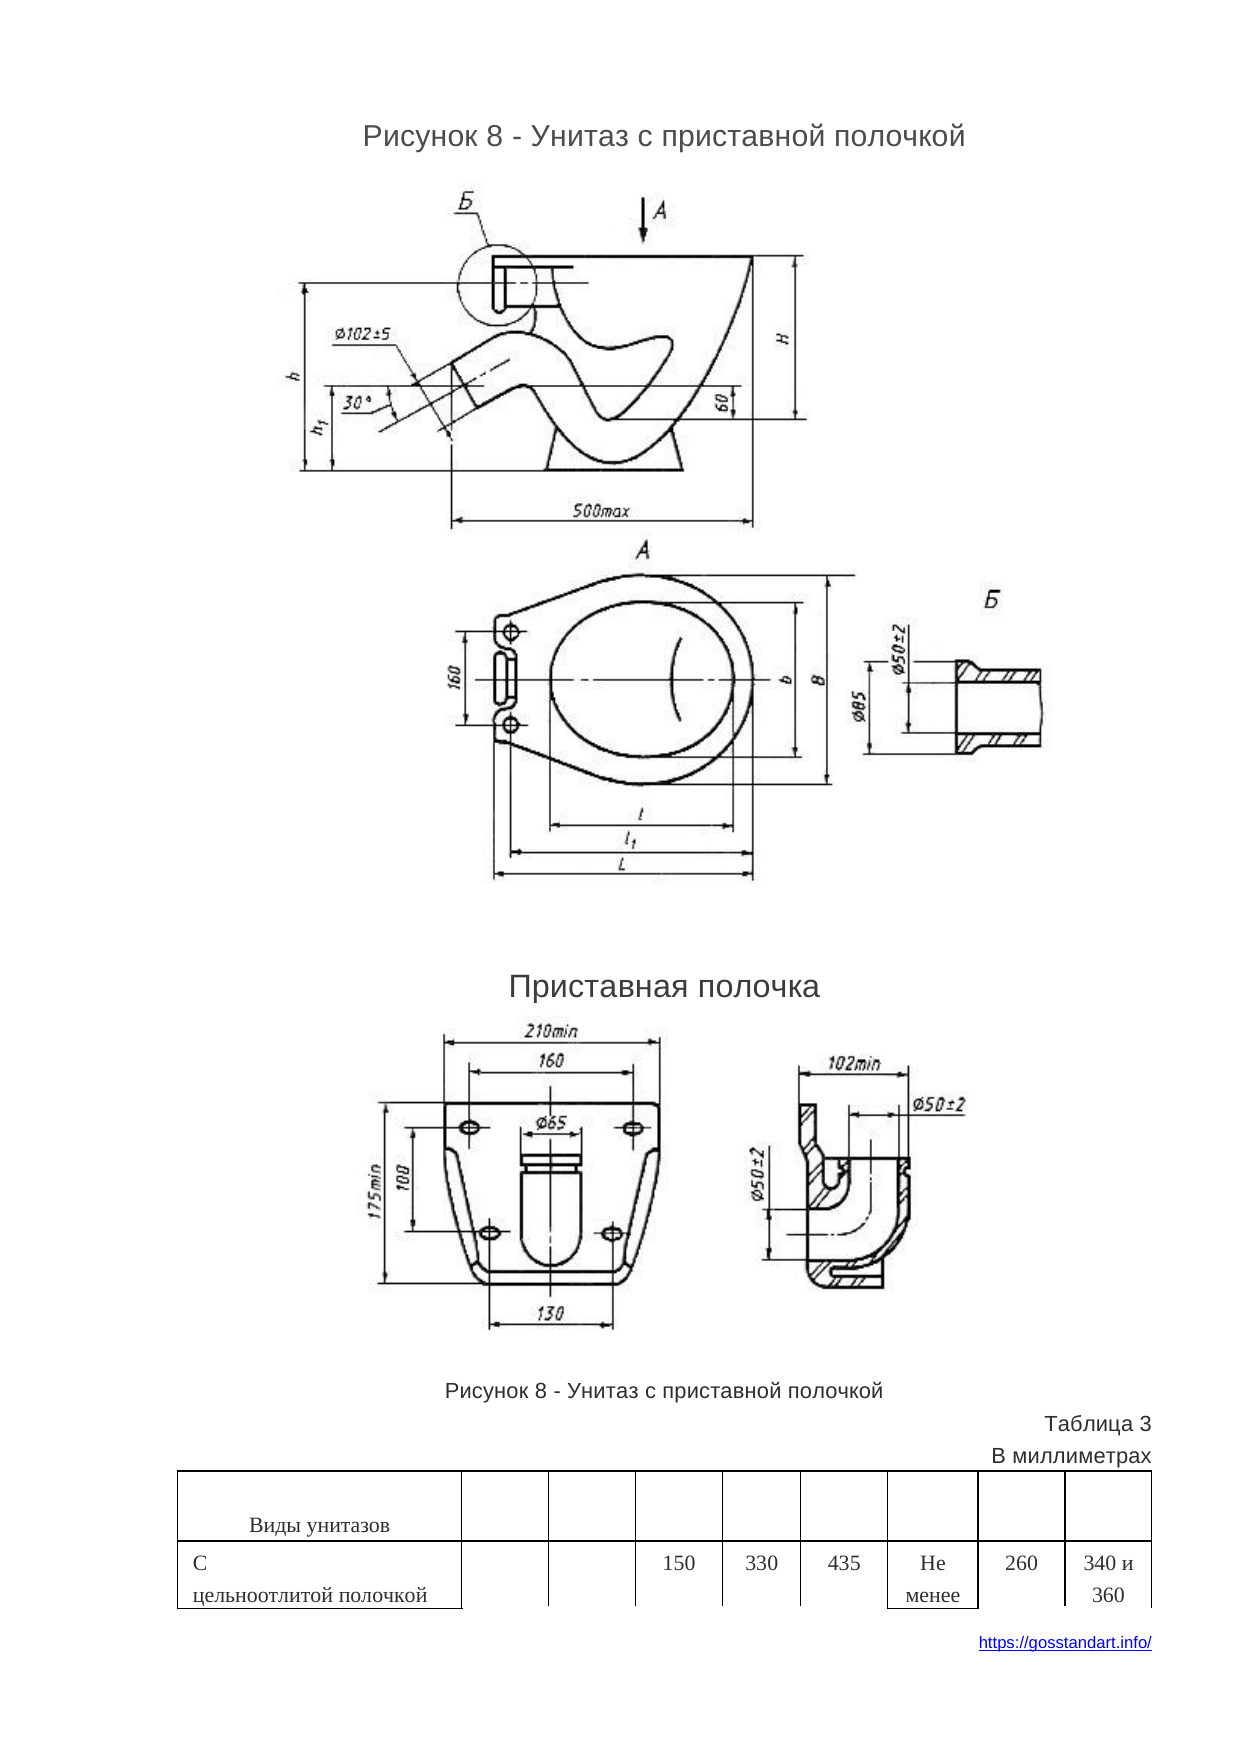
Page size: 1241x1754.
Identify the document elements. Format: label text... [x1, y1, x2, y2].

table_cell 340 и 360 [1065, 1542, 1151, 1607]
table_cell Виды унитазов [178, 1472, 461, 1540]
table_cell 330 [722, 1542, 801, 1607]
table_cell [178, 1542, 461, 1607]
subtitle Рисунок 8 - Унитаз с приставной полочкой [177, 118, 1152, 153]
picture [277, 181, 1052, 893]
table_cell [636, 1472, 722, 1540]
table_cell [723, 1472, 800, 1540]
table_cell Не менее 605* [888, 1542, 977, 1607]
table_cell [462, 1472, 548, 1540]
text Таблица 3 [177, 1403, 1152, 1436]
table_cell [549, 1472, 635, 1540]
text Приставная полочка [177, 893, 1152, 1004]
table_cell [462, 1542, 548, 1607]
table_cell 150 [635, 1542, 722, 1607]
table_cell 435 [801, 1542, 887, 1607]
text Рисунок 8 - Унитаз с приставной полочкой [177, 1337, 1152, 1403]
table_cell [888, 1472, 977, 1540]
table_cell [1066, 1472, 1151, 1540]
table_cell [801, 1472, 887, 1540]
table_cell [979, 1472, 1064, 1540]
text В миллиметрах [177, 1436, 1152, 1469]
table_cell 260 [979, 1542, 1065, 1607]
table_cell [549, 1542, 635, 1607]
picture [356, 1003, 972, 1338]
